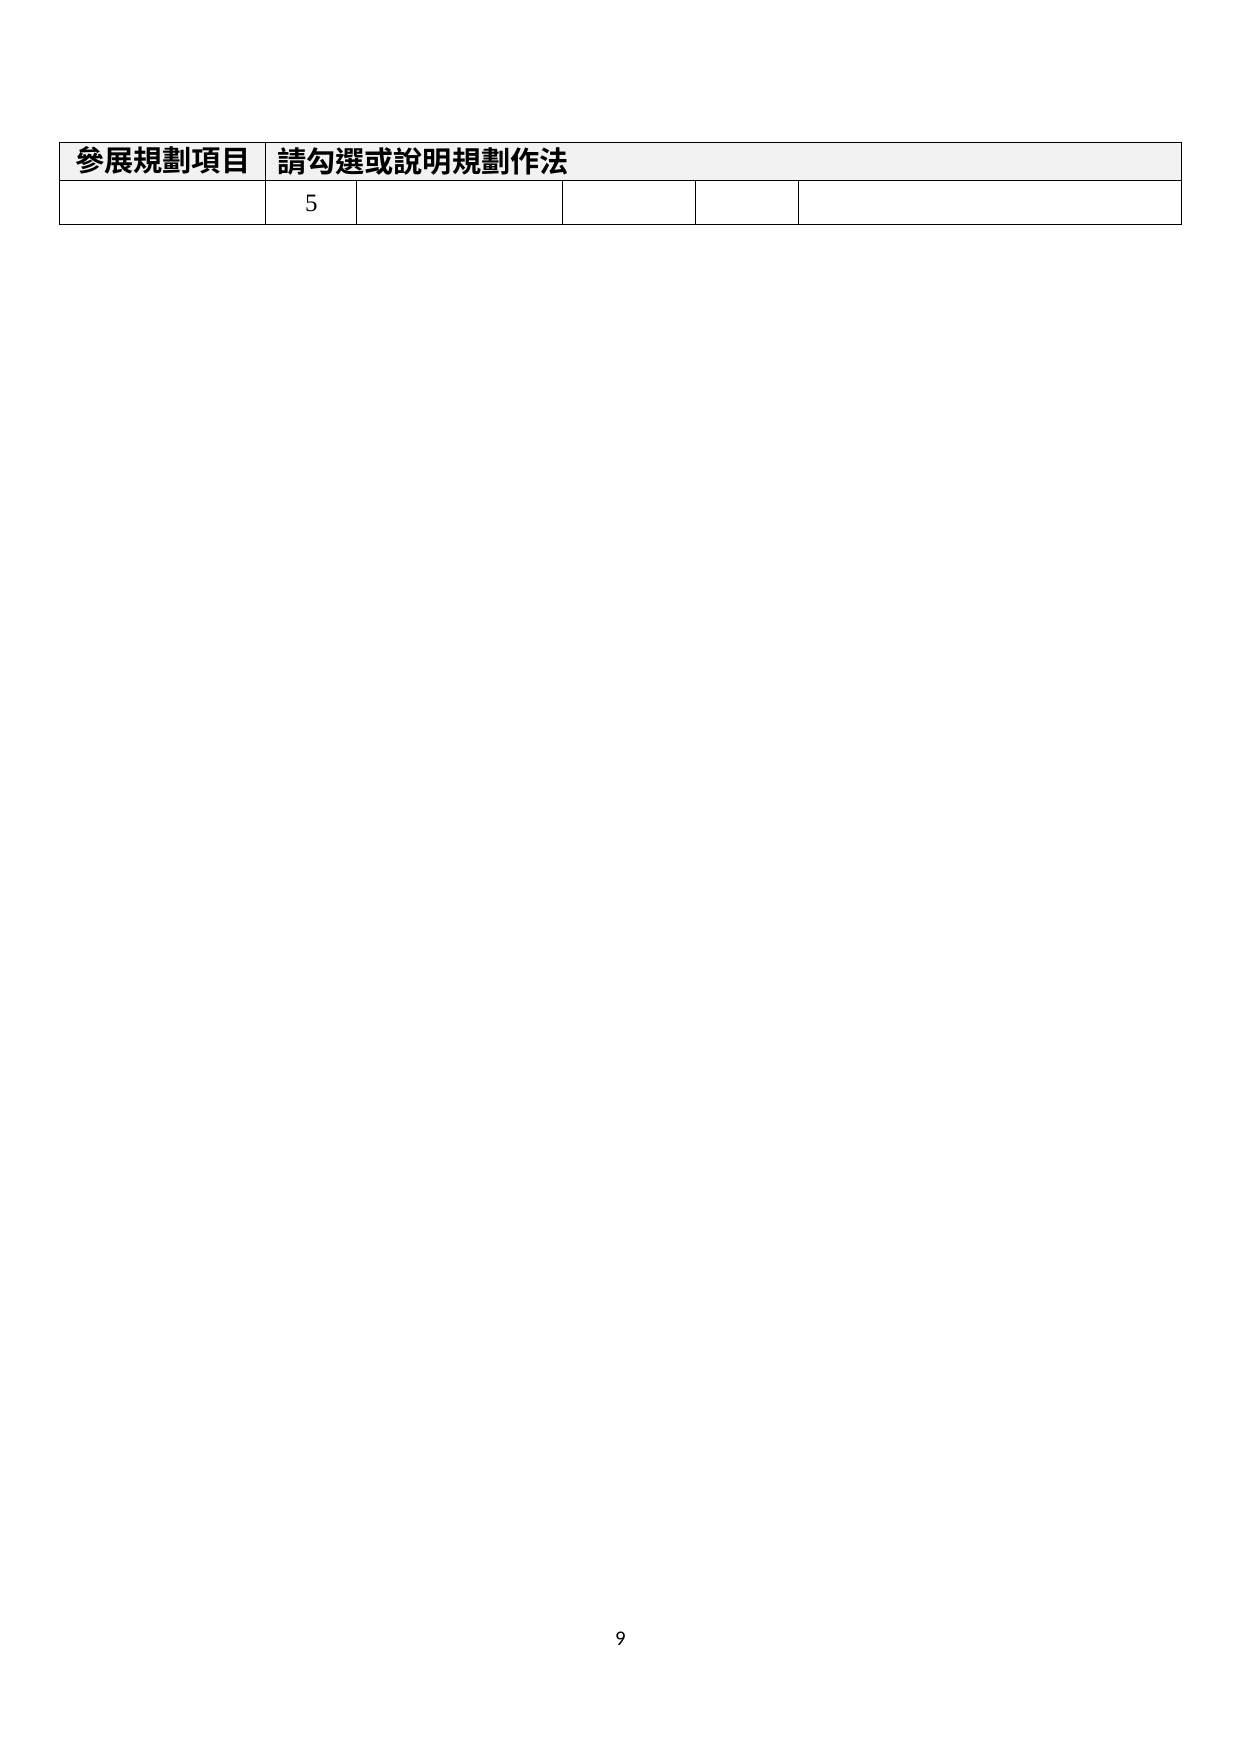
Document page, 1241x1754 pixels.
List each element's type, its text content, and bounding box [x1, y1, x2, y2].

table_header 參展規劃項目 [60, 143, 265, 180]
table_cell 5 [266, 181, 356, 224]
table_cell [563, 181, 695, 224]
table_cell [799, 181, 1181, 224]
table_header 請勾選或說明規劃作法 [266, 143, 1181, 180]
table_cell [357, 181, 562, 224]
table_cell [696, 181, 798, 224]
